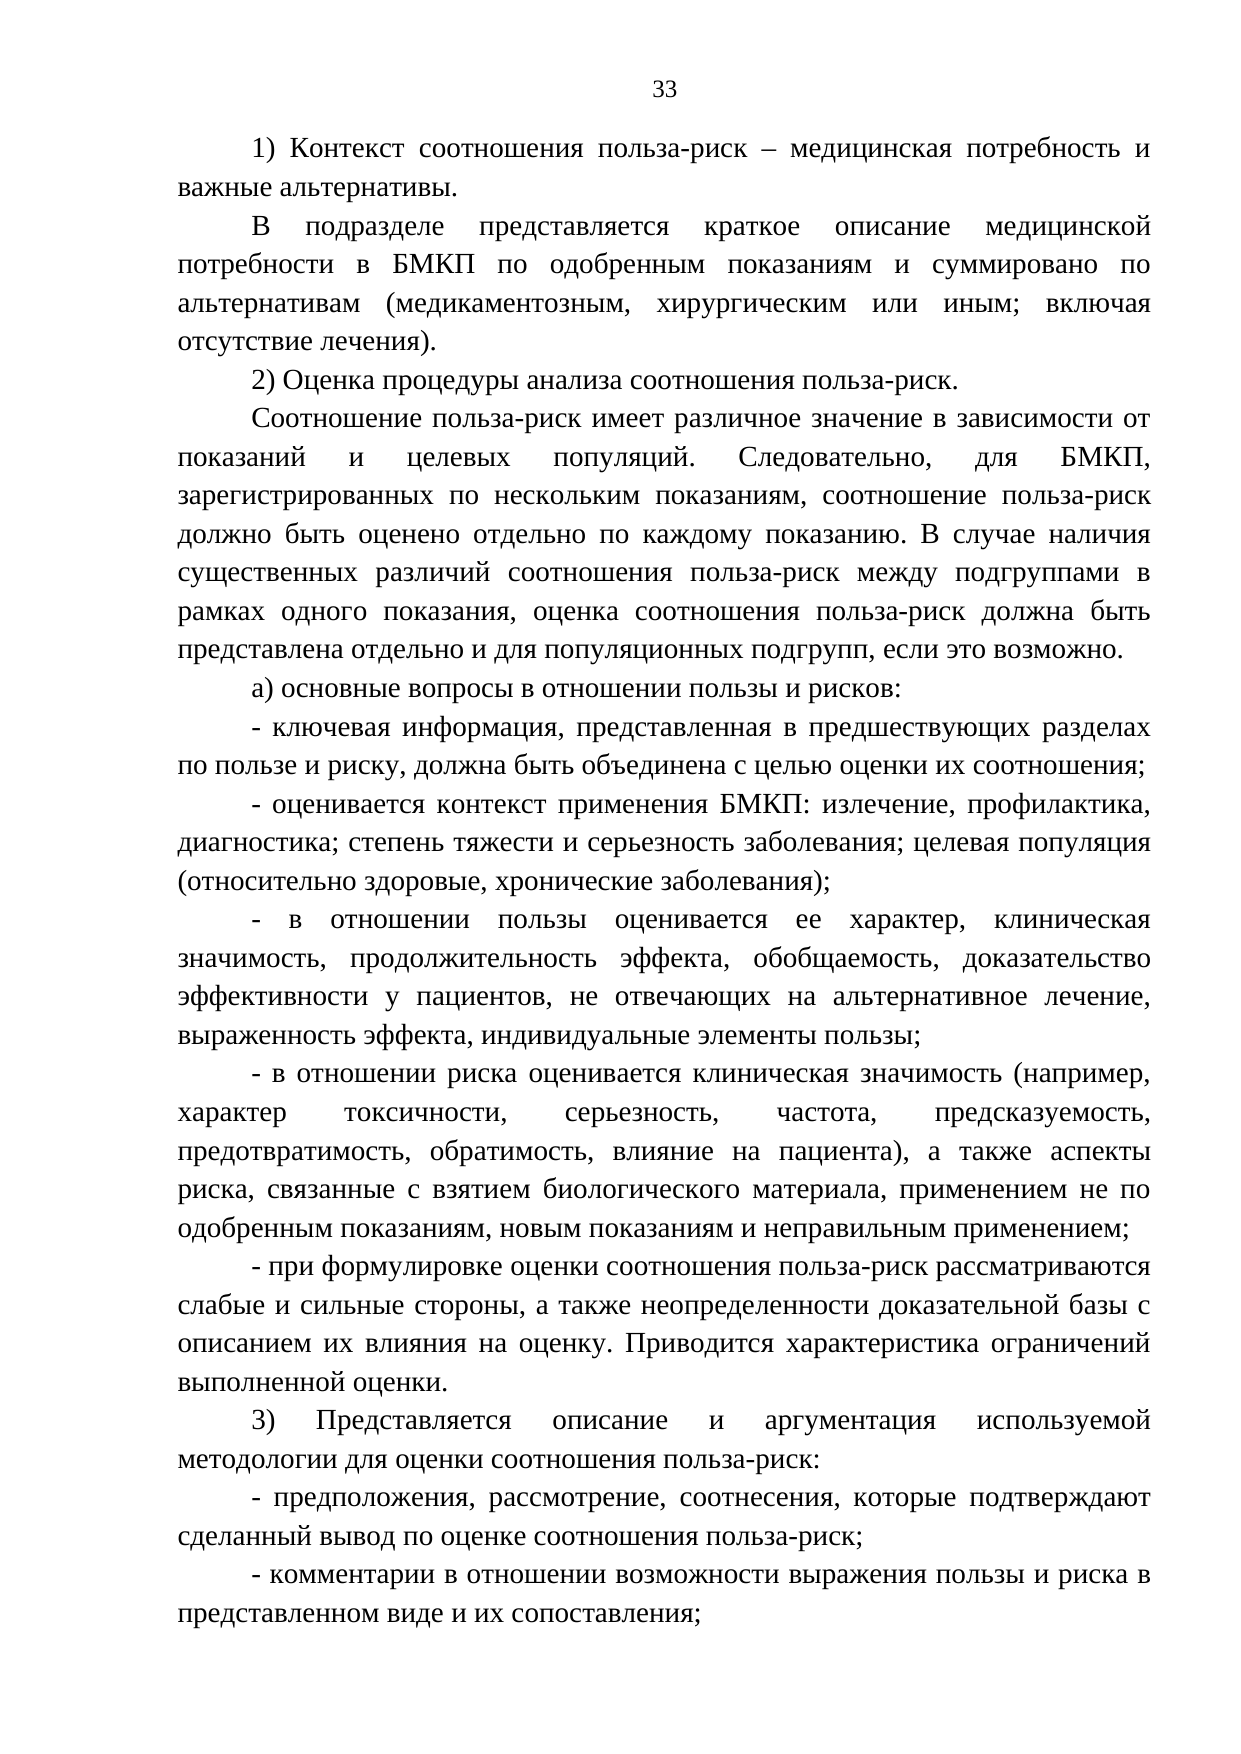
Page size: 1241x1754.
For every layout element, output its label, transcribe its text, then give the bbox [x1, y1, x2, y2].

text - оценивается контекст применения БМКП: излечение, профилактика, диагностика; степень тяжести и серьезность заболевания; целевая популяция (относительно здоровые, хронические заболевания); [177, 786, 1152, 896]
text а) основные вопросы в отношении пользы и рисков: [177, 670, 1152, 704]
text - ключевая информация, представленная в предшествующих разделах по пользе и риску, должна быть объединена с целью оценки их соотношения; [177, 709, 1152, 781]
text 2) Оценка процедуры анализа соотношения польза-риск. [177, 362, 1152, 395]
text В подразделе представляется краткое описание медицинской потребности в БМКП по одобренным показаниям и суммировано по альтернативам (медикаментозным, хирургическим или иным; включая отсутствие лечения). [177, 208, 1152, 357]
text - при формулировке оценки соотношения польза-риск рассматриваются слабые и сильные стороны, а также неопределенности доказательной базы с описанием их влияния на оценку. Приводится характеристика ограничений выполненной оценки. [177, 1248, 1152, 1397]
text 1) Контекст соотношения польза-риск – медицинская потребность и важные альтернативы. [177, 131, 1152, 203]
text - комментарии в отношении возможности выражения пользы и риска в представленном виде и их сопоставления; [177, 1557, 1152, 1629]
text - в отношении пользы оценивается ее характер, клиническая значимость, продолжительность эффекта, обобщаемость, доказательство эффективности у пациентов, не отвечающих на альтернативное лечение, выраженность эффекта, индивидуальные элементы пользы; [177, 901, 1152, 1051]
text - в отношении риска оценивается клиническая значимость (например, характер токсичности, серьезность, частота, предсказуемость, предотвратимость, обратимость, влияние на пациента), а также аспекты риска, связанные с взятием биологического материала, применением не по одобренным показаниям, новым показаниям и неправильным применением; [177, 1056, 1152, 1243]
text 3) Представляется описание и аргументация используемой методологии для оценки соотношения польза-риск: [177, 1402, 1152, 1474]
text - предположения, рассмотрение, соотнесения, которые подтверждают сделанный вывод по оценке соотношения польза-риск; [177, 1479, 1152, 1552]
text Соотношение польза-риск имеет различное значение в зависимости от показаний и целевых популяций. Следовательно, для БМКП, зарегистрированных по нескольким показаниям, соотношение польза-риск должно быть оценено отдельно по каждому показанию. В случае наличия существенных различий соотношения польза-риск между подгруппами в рамках одного показания, оценка соотношения польза-риск должна быть представлена отдельно и для популяционных подгрупп, если это возможно. [177, 400, 1152, 665]
